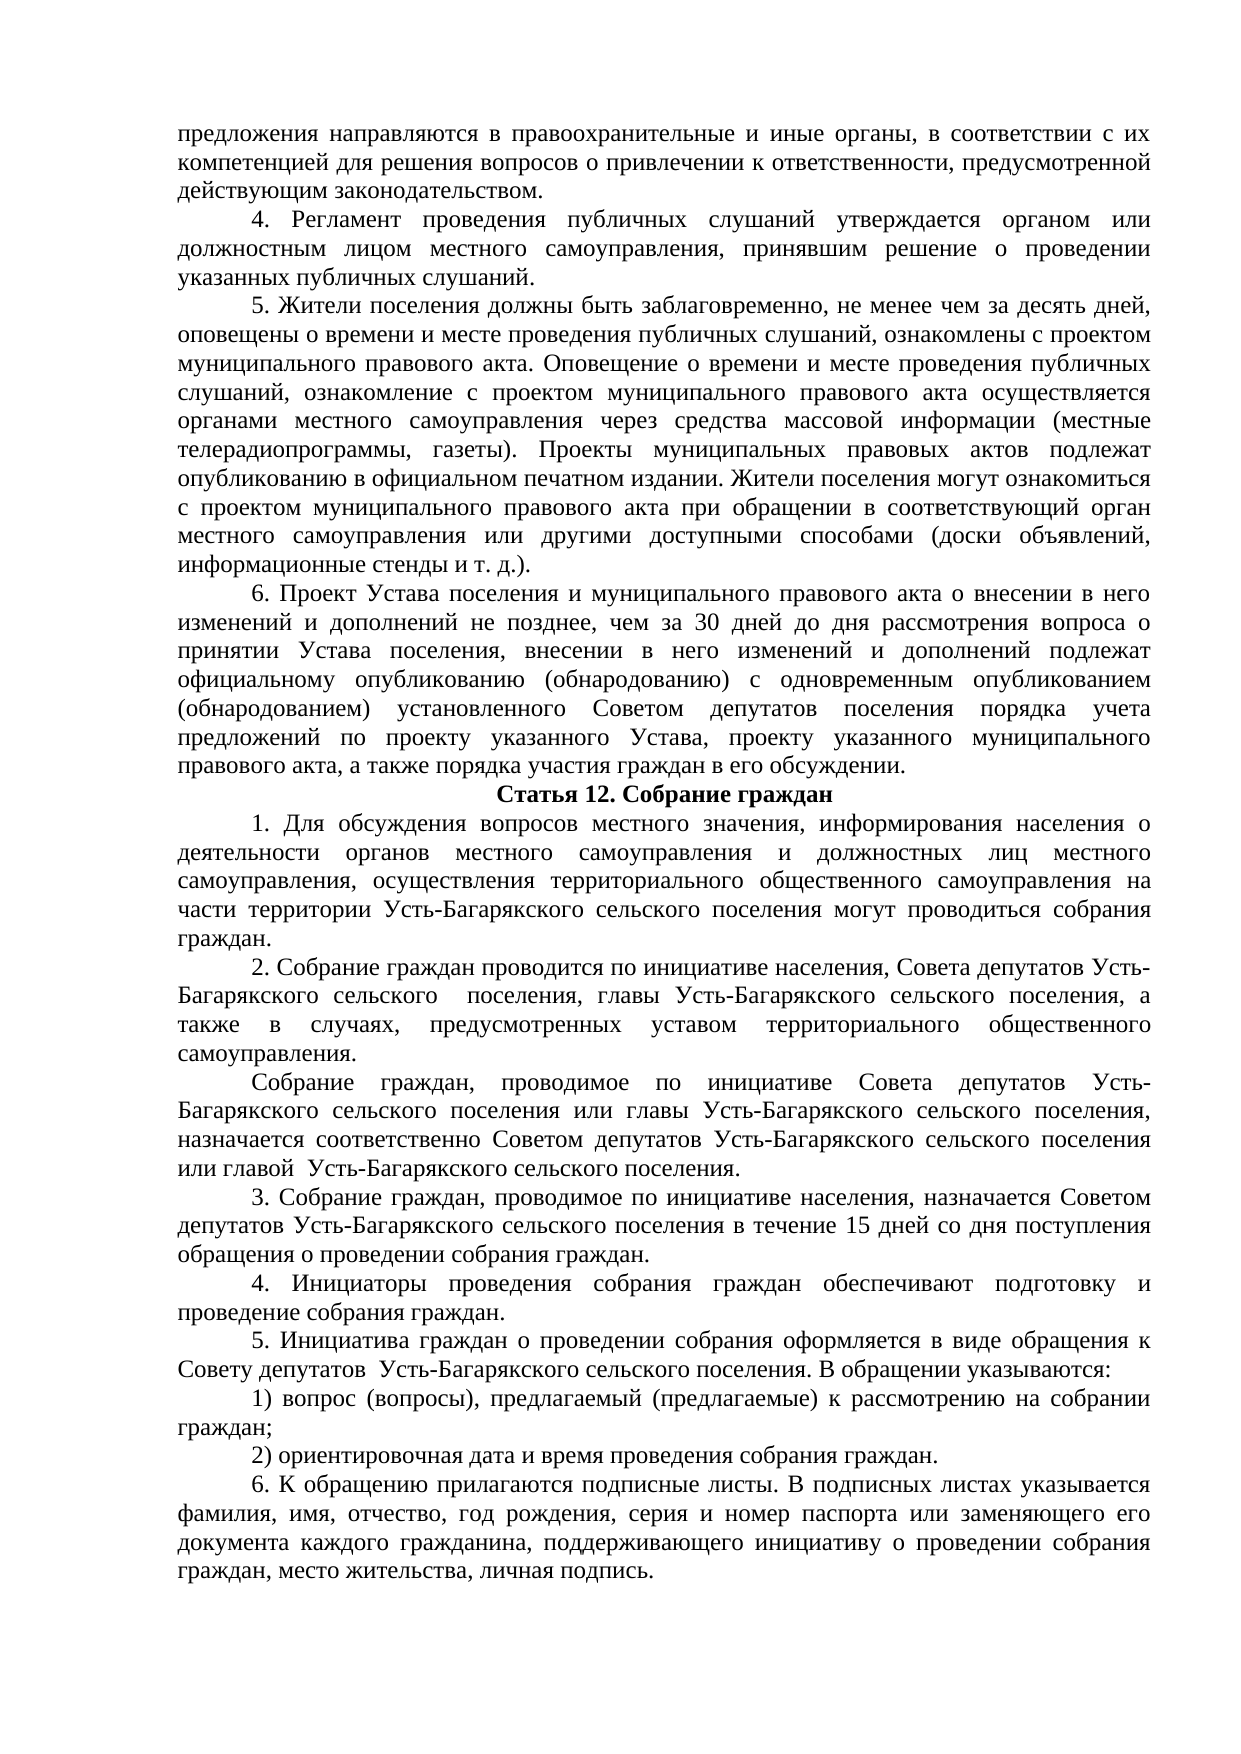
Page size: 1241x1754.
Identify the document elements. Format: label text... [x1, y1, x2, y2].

text 4. Регламент проведения публичных слушаний утверждается органом или должностным лицом местного самоуправления, принявшим решение о проведении указанных публичных слушаний. [177, 204, 1152, 291]
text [177, 118, 1152, 204]
text 6. Проект Устава поселения и муниципального правового акта о внесении в него изменений и дополнений не позднее, чем за 30 дней до дня рассмотрения вопроса о принятии Устава поселения, внесении в него изменений и дополнений подлежат официальному опубликованию (обнародованию) с одновременным опубликованием (обнародованием) установленного Советом депутатов поселения порядка учета предложений по проекту указанного Устава, проекту указанного муниципального правового акта, а также порядка участия граждан в его обсуждении. [177, 578, 1152, 779]
text 6. К обращению прилагаются подписные листы. В подписных листах указывается фамилия, имя, отчество, год рождения, серия и номер паспорта или заменяющего его документа каждого гражданина, поддерживающего инициативу о проведении собрания граждан, место жительства, личная подпись. [177, 1469, 1152, 1584]
text 3. Собрание граждан, проводимое по инициативе населения, назначается Советом депутатов Усть-Багарякского сельского поселения в течение 15 дней со дня поступления обращения о проведении собрания граждан. [177, 1182, 1152, 1268]
text 4. Инициаторы проведения собрания граждан обеспечивают подготовку и проведение собрания граждан. [177, 1268, 1152, 1326]
text 2) ориентировочная дата и время проведения собрания граждан. [177, 1441, 1152, 1469]
text Статья 12. Собрание граждан [177, 779, 1152, 808]
text 5. Инициатива граждан о проведении собрания оформляется в виде обращения к Совету депутатов Усть-Багарякского сельского поселения. В обращении указываются: [177, 1326, 1152, 1383]
text 5. Жители поселения должны быть заблаговременно, не менее чем за десять дней, оповещены о времени и месте проведения публичных слушаний, ознакомлены с проектом муниципального правового акта. Оповещение о времени и месте проведения публичных слушаний, ознакомление с проектом муниципального правового акта осуществляется органами местного самоуправления через средства массовой информации (местные телерадиопрограммы, газеты). Проекты муниципальных правовых актов подлежат опубликованию в официальном печатном издании. Жители поселения могут ознакомиться с проектом муниципального правового акта при обращении в соответствующий орган местного самоуправления или другими доступными способами (доски объявлений, информационные стенды и т. д.). [177, 291, 1152, 578]
text 1) вопрос (вопросы), предлагаемый (предлагаемые) к рассмотрению на собрании граждан; [177, 1383, 1152, 1441]
text Собрание граждан, проводимое по инициативе Совета депутатов Усть-Багарякского сельского поселения или главы Усть-Багарякского сельского поселения, назначается соответственно Советом депутатов Усть-Багарякского сельского поселения или главой Усть-Багарякского сельского поселения. [177, 1067, 1152, 1182]
text 2. Собрание граждан проводится по инициативе населения, Совета депутатов Усть-Багарякского сельского поселения, главы Усть-Багарякского сельского поселения, а также в случаях, предусмотренных уставом территориального общественного самоуправления. [177, 952, 1152, 1067]
text 1. Для обсуждения вопросов местного значения, информирования населения о деятельности органов местного самоуправления и должностных лиц местного самоуправления, осуществления территориального общественного самоуправления на части территории Усть-Багарякского сельского поселения могут проводиться собрания граждан. [177, 808, 1152, 952]
